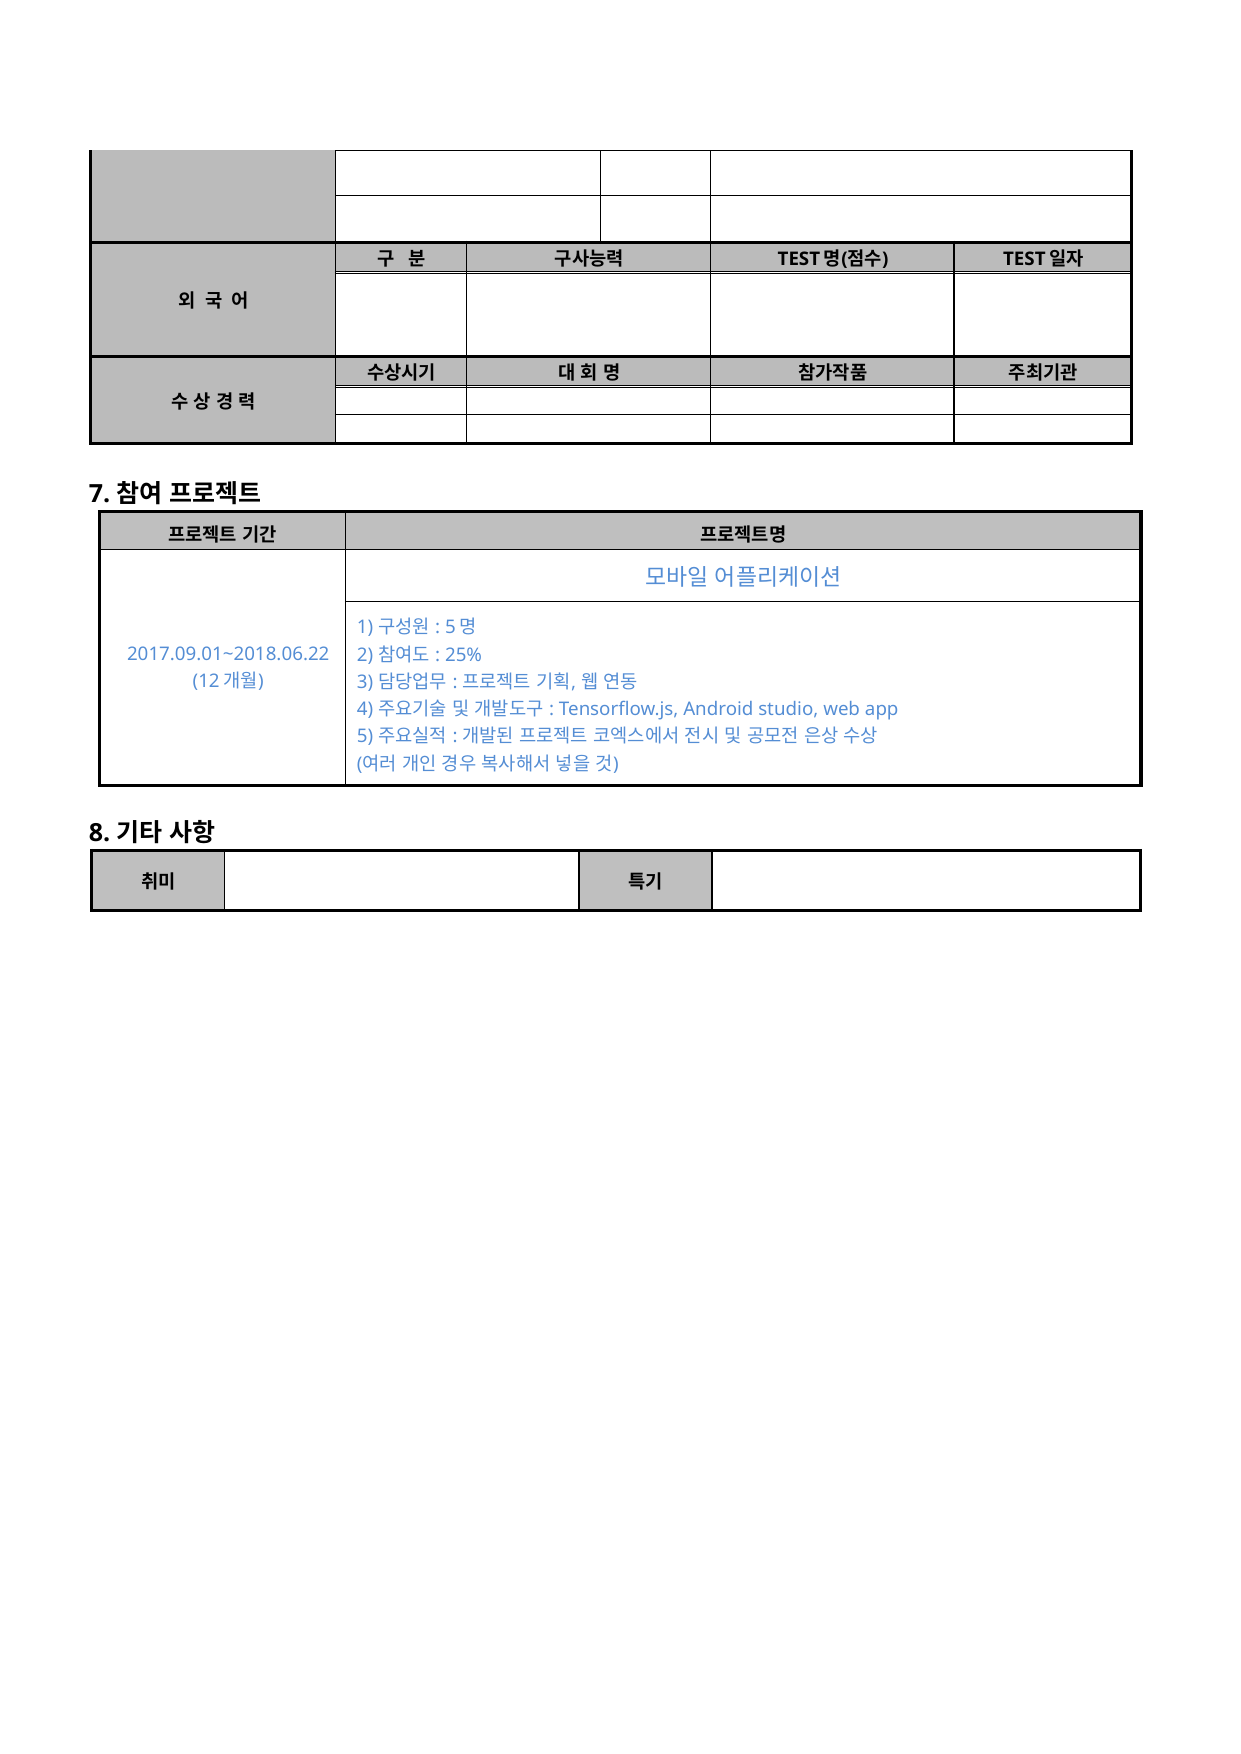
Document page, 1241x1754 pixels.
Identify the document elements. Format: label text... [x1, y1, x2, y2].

table_cell 수상시기 [336, 358, 466, 385]
table_cell [467, 274, 710, 355]
text 8. 기타 사항 [89, 812, 1152, 849]
table_cell [336, 415, 466, 442]
table_cell [711, 415, 953, 442]
table_cell 주최기관 [955, 358, 1130, 385]
table_cell 구 분 [336, 244, 466, 271]
table_cell [467, 388, 710, 414]
table_cell [955, 274, 1130, 355]
table_cell [336, 388, 466, 414]
table_cell TEST일자 [955, 244, 1130, 271]
table_cell [336, 274, 466, 355]
table_cell 구사능력 [467, 244, 710, 271]
table_header 특기 [580, 852, 711, 909]
table_header [713, 852, 1139, 909]
table_cell [601, 151, 710, 195]
table_cell 대 회 명 [467, 358, 710, 385]
table_cell [955, 388, 1130, 414]
table_cell 참가작품 [711, 358, 953, 385]
table_cell [601, 196, 710, 241]
table_cell [955, 415, 1130, 442]
table_cell [336, 151, 600, 195]
table_cell [711, 274, 953, 355]
table_header [225, 852, 578, 909]
table_cell [336, 196, 600, 241]
text 7. 참여 프로젝트 [89, 474, 1152, 510]
table_cell 모바일 어플리케이션 [346, 550, 1139, 601]
table_cell [711, 151, 1130, 195]
table_cell [711, 388, 953, 414]
table_header 프로젝트 기간 [101, 513, 345, 549]
table_header 취미 [93, 852, 224, 909]
table_cell 수 상 경 력 [92, 358, 335, 442]
table_cell 1) 구성원 : 5명 2) 참여도 : 25% 3) 담당업무 : 프로젝트 기획, 웹 연동 4) 주요기술 및 개발도구 : Tensorflow.js, Android studio, web app 5) 주요실적 : 개발된 프로젝트 코엑스에서 전시 및 공모전 은상 수상 (여러 개인 경우 복사해서 넣을 것) [346, 602, 1139, 784]
table_cell 외 국 어 [92, 244, 335, 355]
table_cell TEST명(점수) [711, 244, 953, 271]
table_cell [711, 196, 1130, 241]
table_cell [467, 415, 710, 442]
table_cell 2017.09.01~2018.06.22 (12개월) [101, 550, 345, 784]
table_header 프로젝트명 [346, 513, 1139, 549]
